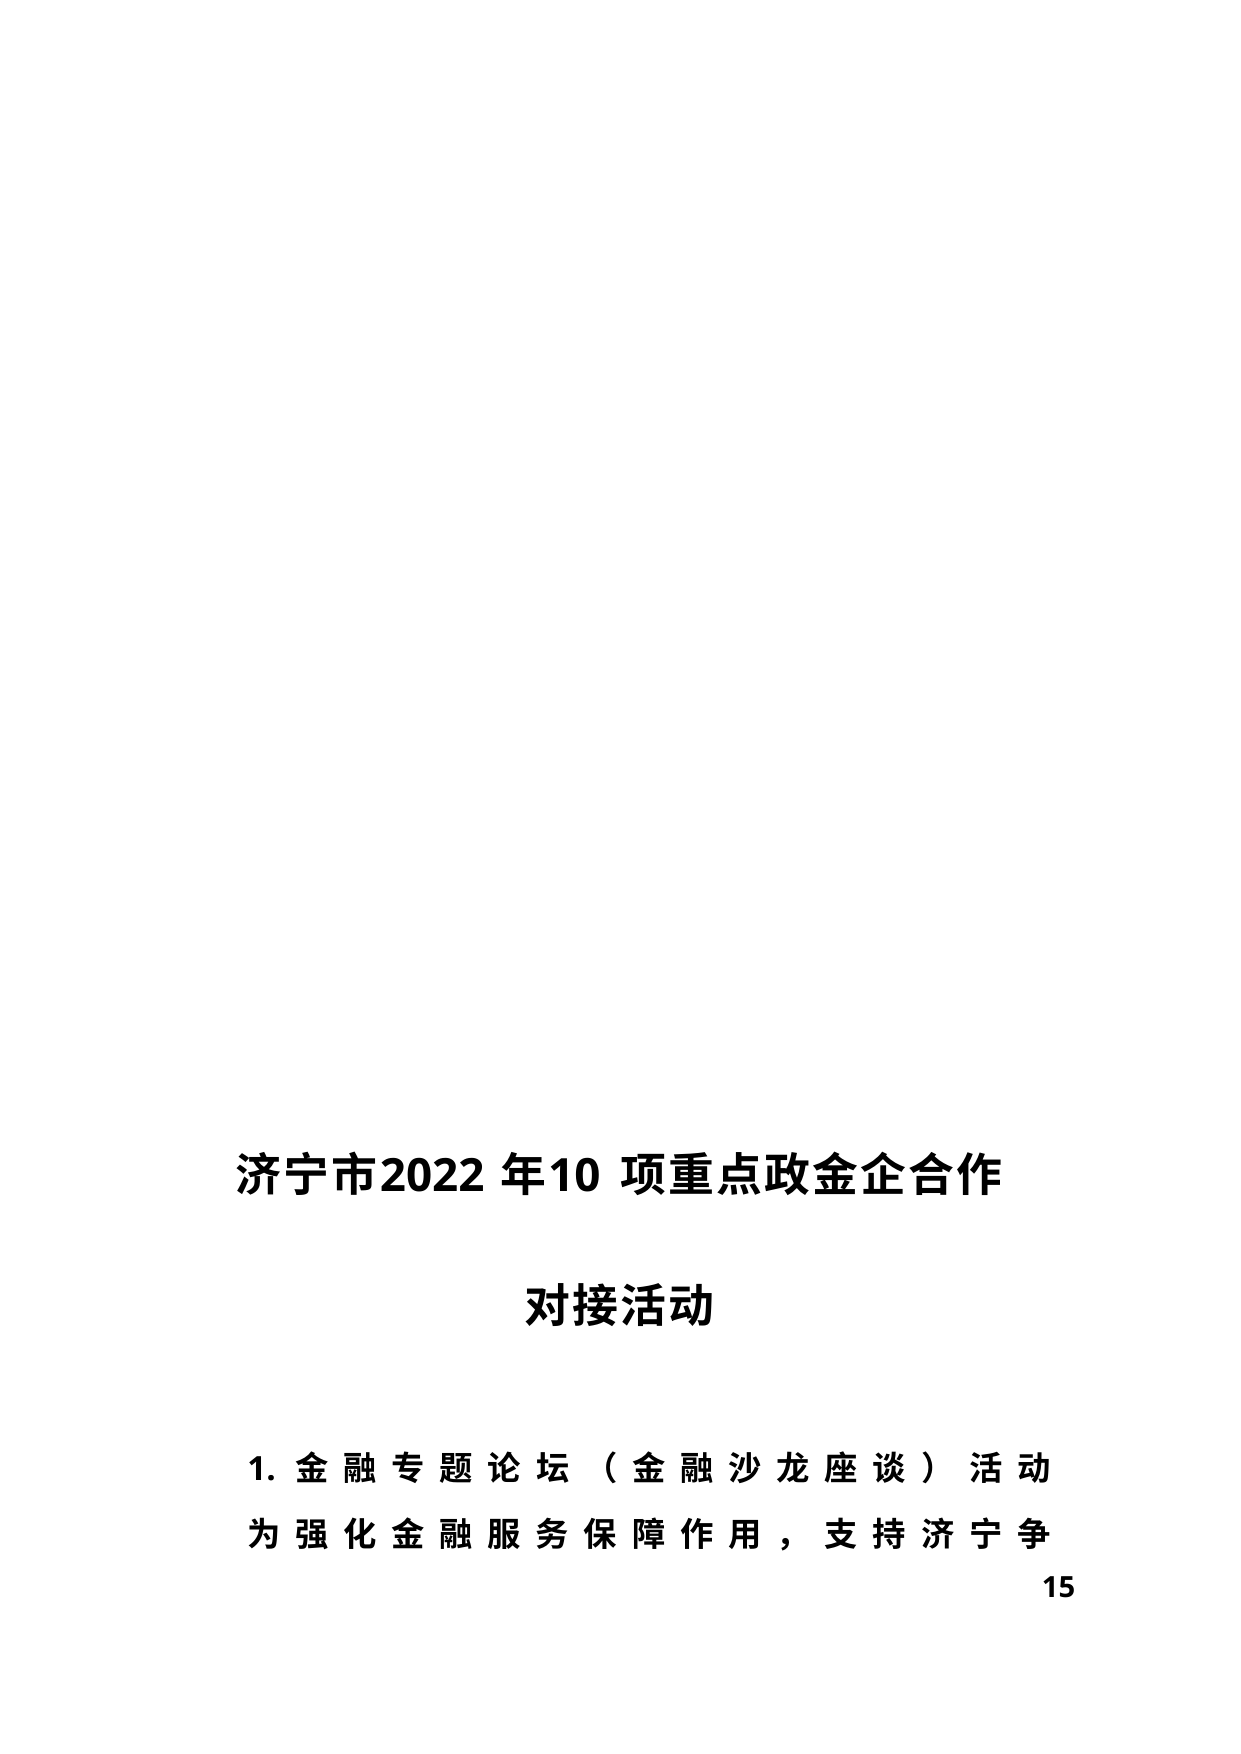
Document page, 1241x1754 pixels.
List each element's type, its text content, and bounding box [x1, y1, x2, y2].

text 1. 金融专题论坛（金融沙龙座谈）活动 [175, 1434, 1065, 1499]
text 济宁市2022年10项重点政金企合作 [175, 1107, 1065, 1237]
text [175, 1499, 1065, 1564]
text 对接活动 [175, 1237, 1065, 1368]
